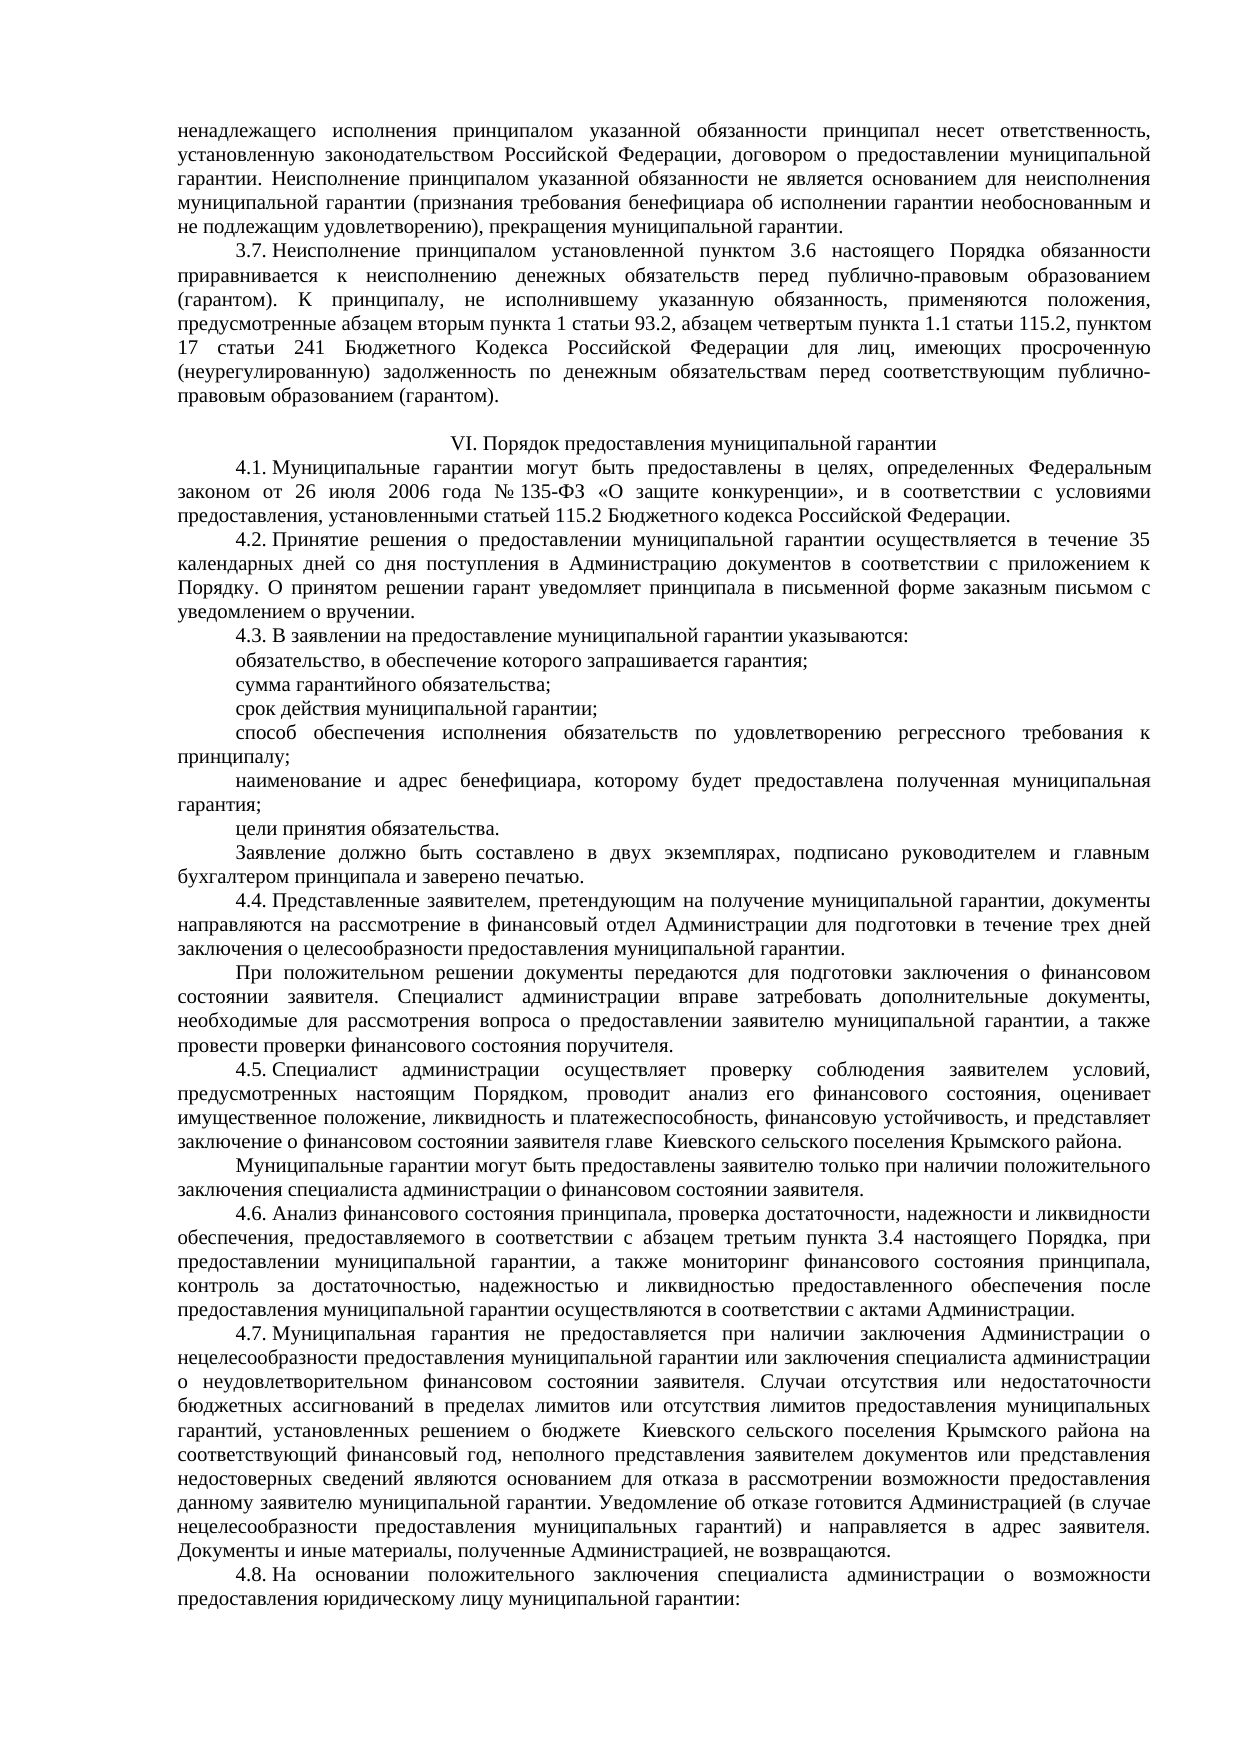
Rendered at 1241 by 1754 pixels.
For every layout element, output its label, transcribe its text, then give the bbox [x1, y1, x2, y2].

text 4.4. Представленные заявителем, претендующим на получение муниципальной гарантии, документы направляются на рассмотрение в финансовый отдел Администрации для подготовки в течение трех дней заключения о целесообразности предоставления муниципальной гарантии. [177, 888, 1152, 960]
text 4.7. Муниципальная гарантия не предоставляется при наличии заключения Администрации о нецелесообразности предоставления муниципальной гарантии или заключения специалиста администрации о неудовлетворительном финансовом состоянии заявителя. Случаи отсутствия или недостаточности бюджетных ассигнований в пределах лимитов или отсутствия лимитов предоставления муниципальных гарантий, установленных решением о бюджете Киевского сельского поселения Крымского района на соответствующий финансовый год, неполного представления заявителем документов или представления недостоверных сведений являются основанием для отказа в рассмотрении возможности предоставления данному заявителю муниципальной гарантии. Уведомление об отказе готовится Администрацией (в случае нецелесообразности предоставления муниципальных гарантий) и направляется в адрес заявителя. Документы и иные материалы, полученные Администрацией, не возвращаются. [177, 1321, 1152, 1562]
text 4.1. Муниципальные гарантии могут быть предоставлены в целях, определенных Федеральным законом от 26 июля 2006 года № 135-ФЗ «О защите конкуренции», и в соответствии с условиями предоставления, установленными статьей 115.2 Бюджетного кодекса Российской Федерации. [177, 455, 1152, 527]
text 4.6. Анализ финансового состояния принципала, проверка достаточности, надежности и ликвидности обеспечения, предоставляемого в соответствии с абзацем третьим пункта 3.4 настоящего Порядка, при предоставлении муниципальной гарантии, а также мониторинг финансового состояния принципала, контроль за достаточностью, надежностью и ликвидностью предоставленного обеспечения после предоставления муниципальной гарантии осуществляются в соответствии с актами Администрации. [177, 1201, 1152, 1321]
text способ обеспечения исполнения обязательств по удовлетворению регрессного требования к принципалу; [177, 720, 1152, 768]
text срок действия муниципальной гарантии; [177, 696, 1152, 720]
text наименование и адрес бенефициара, которому будет предоставлена полученная муниципальная гарантия; [177, 768, 1152, 816]
text 4.5. Специалист администрации осуществляет проверку соблюдения заявителем условий, предусмотренных настоящим Порядком, проводит анализ его финансового состояния, оценивает имущественное положение, ликвидность и платежеспособность, финансовую устойчивость, и представляет заключение о финансовом состоянии заявителя главе Киевского сельского поселения Крымского района. [177, 1057, 1152, 1153]
text При положительном решении документы передаются для подготовки заключения о финансовом состоянии заявителя. Специалист администрации вправе затребовать дополнительные документы, необходимые для рассмотрения вопроса о предоставлении заявителю муниципальной гарантии, а также провести проверки финансового состояния поручителя. [177, 960, 1152, 1057]
text 4.3. В заявлении на предоставление муниципальной гарантии указываются: [177, 623, 1152, 647]
text Муниципальные гарантии могут быть предоставлены заявителю только при наличии положительного заключения специалиста администрации о финансовом состоянии заявителя. [177, 1153, 1152, 1201]
text 4.2. Принятие решения о предоставлении муниципальной гарантии осуществляется в течение 35 календарных дней со дня поступления в Администрацию документов в соответствии с приложением к Порядку. О принятом решении гарант уведомляет принципала в письменной форме заказным письмом с уведомлением о вручении. [177, 527, 1152, 623]
text обязательство, в обеспечение которого запрашивается гарантия; [177, 647, 1152, 672]
text 3.7. Неисполнение принципалом установленной пунктом 3.6 настоящего Порядка обязанности приравнивается к неисполнению денежных обязательств перед публично-правовым образованием (гарантом). К принципалу, не исполнившему указанную обязанность, применяются положения, предусмотренные абзацем вторым пункта 1 статьи 93.2, абзацем четвертым пункта 1.1 статьи 115.2, пунктом 17 статьи 241 Бюджетного Кодекса Российской Федерации для лиц, имеющих просроченную (неурегулированную) задолженность по денежным обязательствам перед соответствующим публично-правовым образованием (гарантом). [177, 238, 1152, 407]
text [177, 118, 1152, 238]
text VI. Порядок предоставления муниципальной гарантии [177, 431, 1152, 455]
text сумма гарантийного обязательства; [177, 672, 1152, 696]
text 4.8. На основании положительного заключения специалиста администрации о возможности предоставления юридическому лицу муниципальной гарантии: [177, 1562, 1152, 1610]
text Заявление должно быть составлено в двух экземплярах, подписано руководителем и главным бухгалтером принципала и заверено печатью. [177, 840, 1152, 888]
text цели принятия обязательства. [177, 816, 1152, 840]
